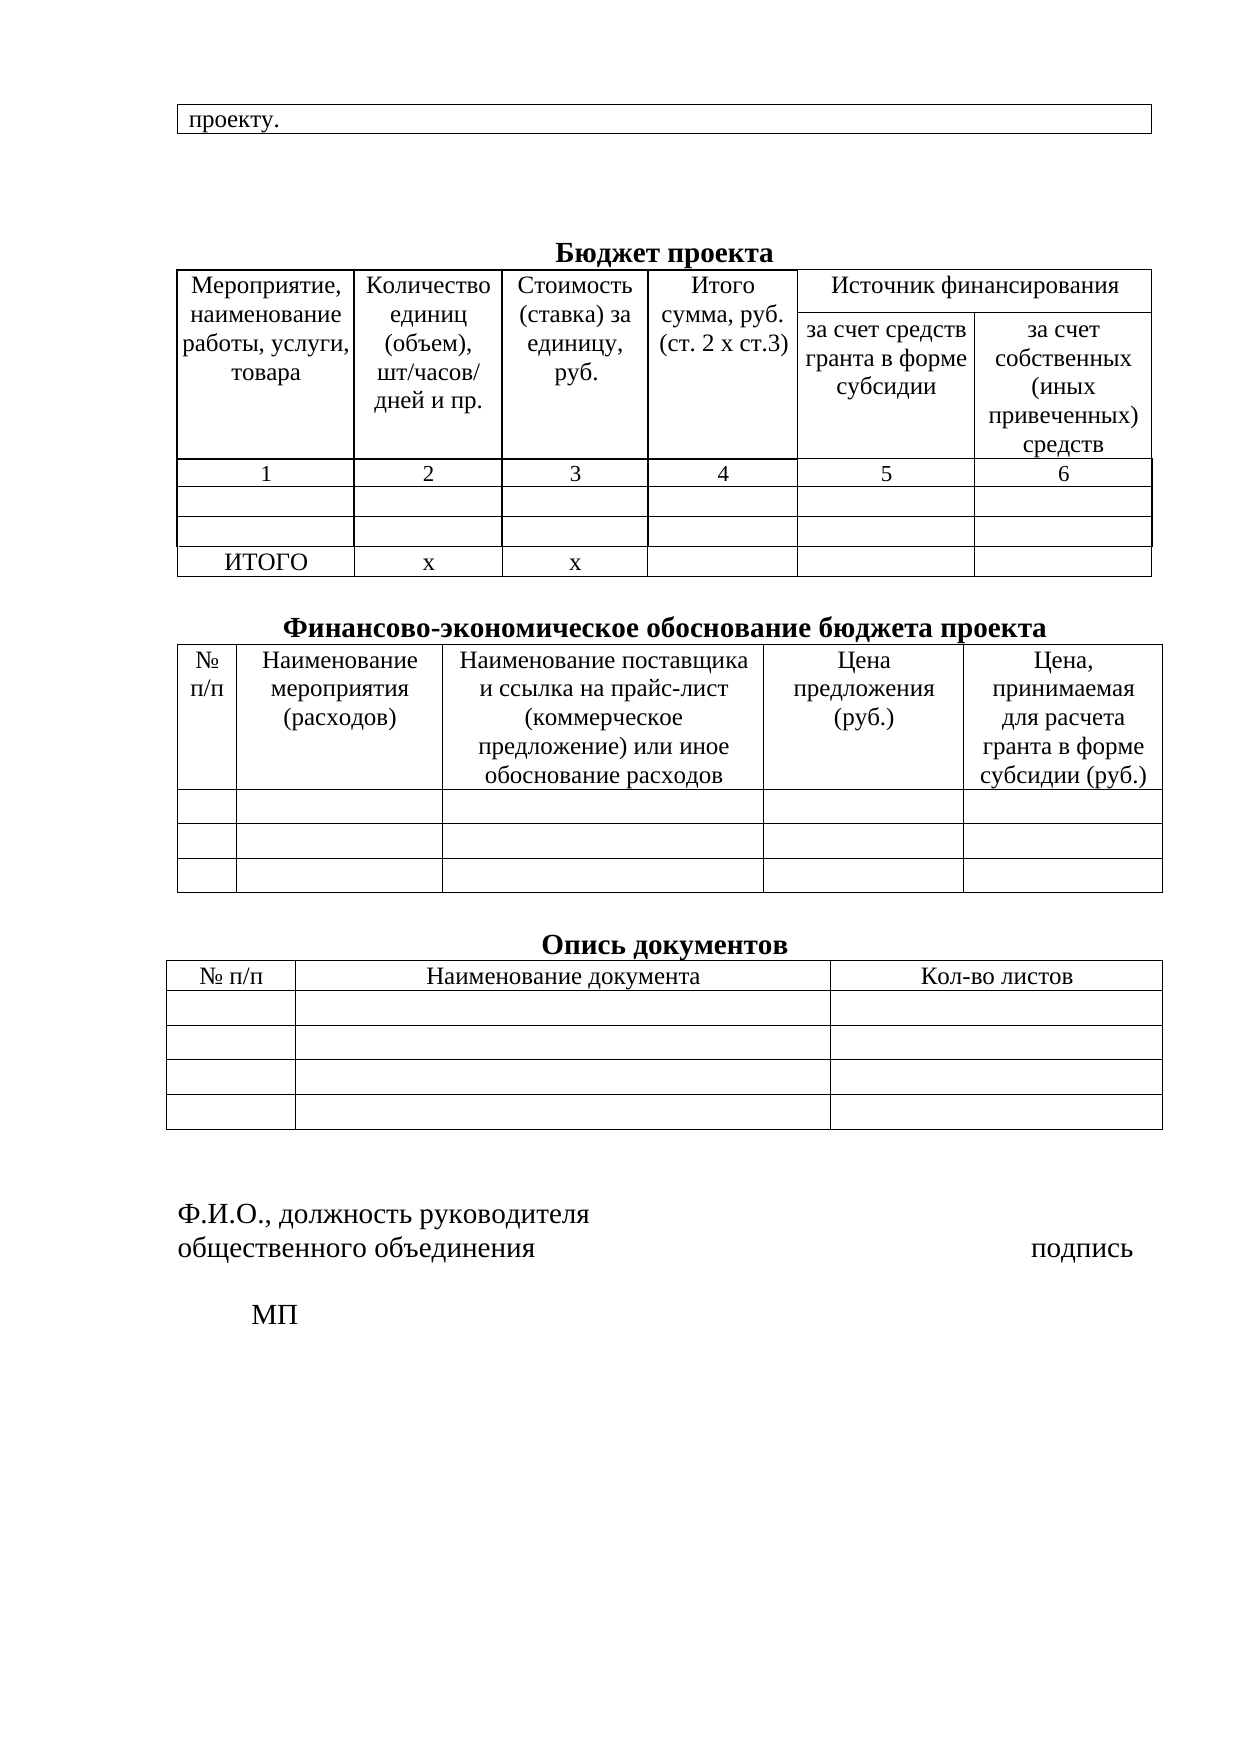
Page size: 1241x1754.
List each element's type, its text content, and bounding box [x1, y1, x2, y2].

table_cell [764, 790, 963, 823]
table_cell [798, 517, 974, 546]
table_cell [798, 487, 974, 516]
table_cell [648, 547, 797, 576]
table_cell [237, 790, 442, 823]
text Ф.И.О., должность руководителя [177, 1197, 1152, 1230]
table_header Итого сумма, руб. (ст. 2 х ст.3) [649, 271, 797, 458]
table_cell [649, 487, 797, 516]
table_cell [964, 859, 1162, 892]
table_cell [975, 547, 1151, 576]
table_cell [296, 991, 830, 1025]
table_cell [237, 859, 442, 892]
table_cell [764, 859, 963, 892]
table_cell 5 [798, 459, 974, 486]
table_cell [355, 487, 501, 516]
table_cell [237, 824, 442, 858]
table_header Наименование поставщика и ссылка на прайс-лист (коммерческое предложение) или иное обоснование расходов [443, 645, 763, 788]
table_cell [178, 790, 236, 823]
table_cell ИТОГО [178, 547, 354, 576]
table_cell [831, 991, 1162, 1025]
table_cell [443, 790, 763, 823]
text Финансово-экономическое обоснование бюджета проекта [177, 610, 1152, 644]
table_cell [296, 1060, 830, 1094]
table_cell [296, 1095, 830, 1128]
text Бюджет проекта [177, 235, 1152, 268]
table_cell [503, 517, 647, 546]
table_cell [975, 487, 1151, 516]
table_cell [831, 1060, 1162, 1094]
table_cell [503, 487, 647, 516]
table_cell [764, 824, 963, 858]
table_header Кол-во листов [831, 961, 1162, 990]
table_cell [178, 859, 236, 892]
table_cell х [503, 547, 647, 576]
table_cell [964, 824, 1162, 858]
table_cell 4 [649, 460, 797, 486]
table_header Цена, принимаемая для расчета гранта в форме субсидии (руб.) [964, 645, 1162, 788]
table_cell за счет собственных (иных привеченных) средств [975, 313, 1151, 458]
table_cell [649, 517, 797, 546]
table_header № п/п [178, 645, 236, 788]
table_header № п/п [167, 961, 295, 990]
table_cell [178, 517, 353, 546]
table_cell [975, 517, 1151, 546]
table_cell 2 [355, 460, 501, 486]
table_cell [167, 991, 295, 1025]
table_cell [296, 1026, 830, 1059]
table_cell х [355, 547, 502, 576]
table_cell [831, 1026, 1162, 1059]
text Опись документов [177, 927, 1152, 960]
table_cell за счет средств гранта в форме субсидии [798, 313, 974, 458]
table_cell [964, 790, 1162, 823]
table_cell [355, 517, 501, 546]
table_cell [831, 1095, 1162, 1128]
table_cell [178, 824, 236, 858]
table_cell 1 [178, 460, 353, 486]
table_cell [167, 1026, 295, 1059]
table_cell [178, 105, 1151, 133]
table_cell 3 [503, 460, 647, 486]
text МП [177, 1297, 1152, 1331]
table_cell [443, 859, 763, 892]
table_cell [798, 547, 974, 576]
table_cell [167, 1095, 295, 1128]
table_header Количество единиц (объем), шт/часов/ дней и пр. [355, 271, 501, 458]
table_header Источник финансирования [798, 270, 1151, 312]
table_header Стоимость (ставка) за единицу, руб. [503, 271, 647, 458]
table_header Наименование мероприятия (расходов) [237, 645, 442, 788]
text общественного объединения подпись [177, 1230, 1152, 1264]
table_header Наименование документа [296, 961, 830, 990]
table_cell [443, 824, 763, 858]
table_cell [167, 1060, 295, 1094]
table_cell [178, 487, 353, 516]
table_cell 6 [975, 459, 1151, 486]
table_header Цена предложения (руб.) [764, 645, 963, 788]
table_header Мероприятие, наименование работы, услуги, товара [178, 271, 353, 458]
